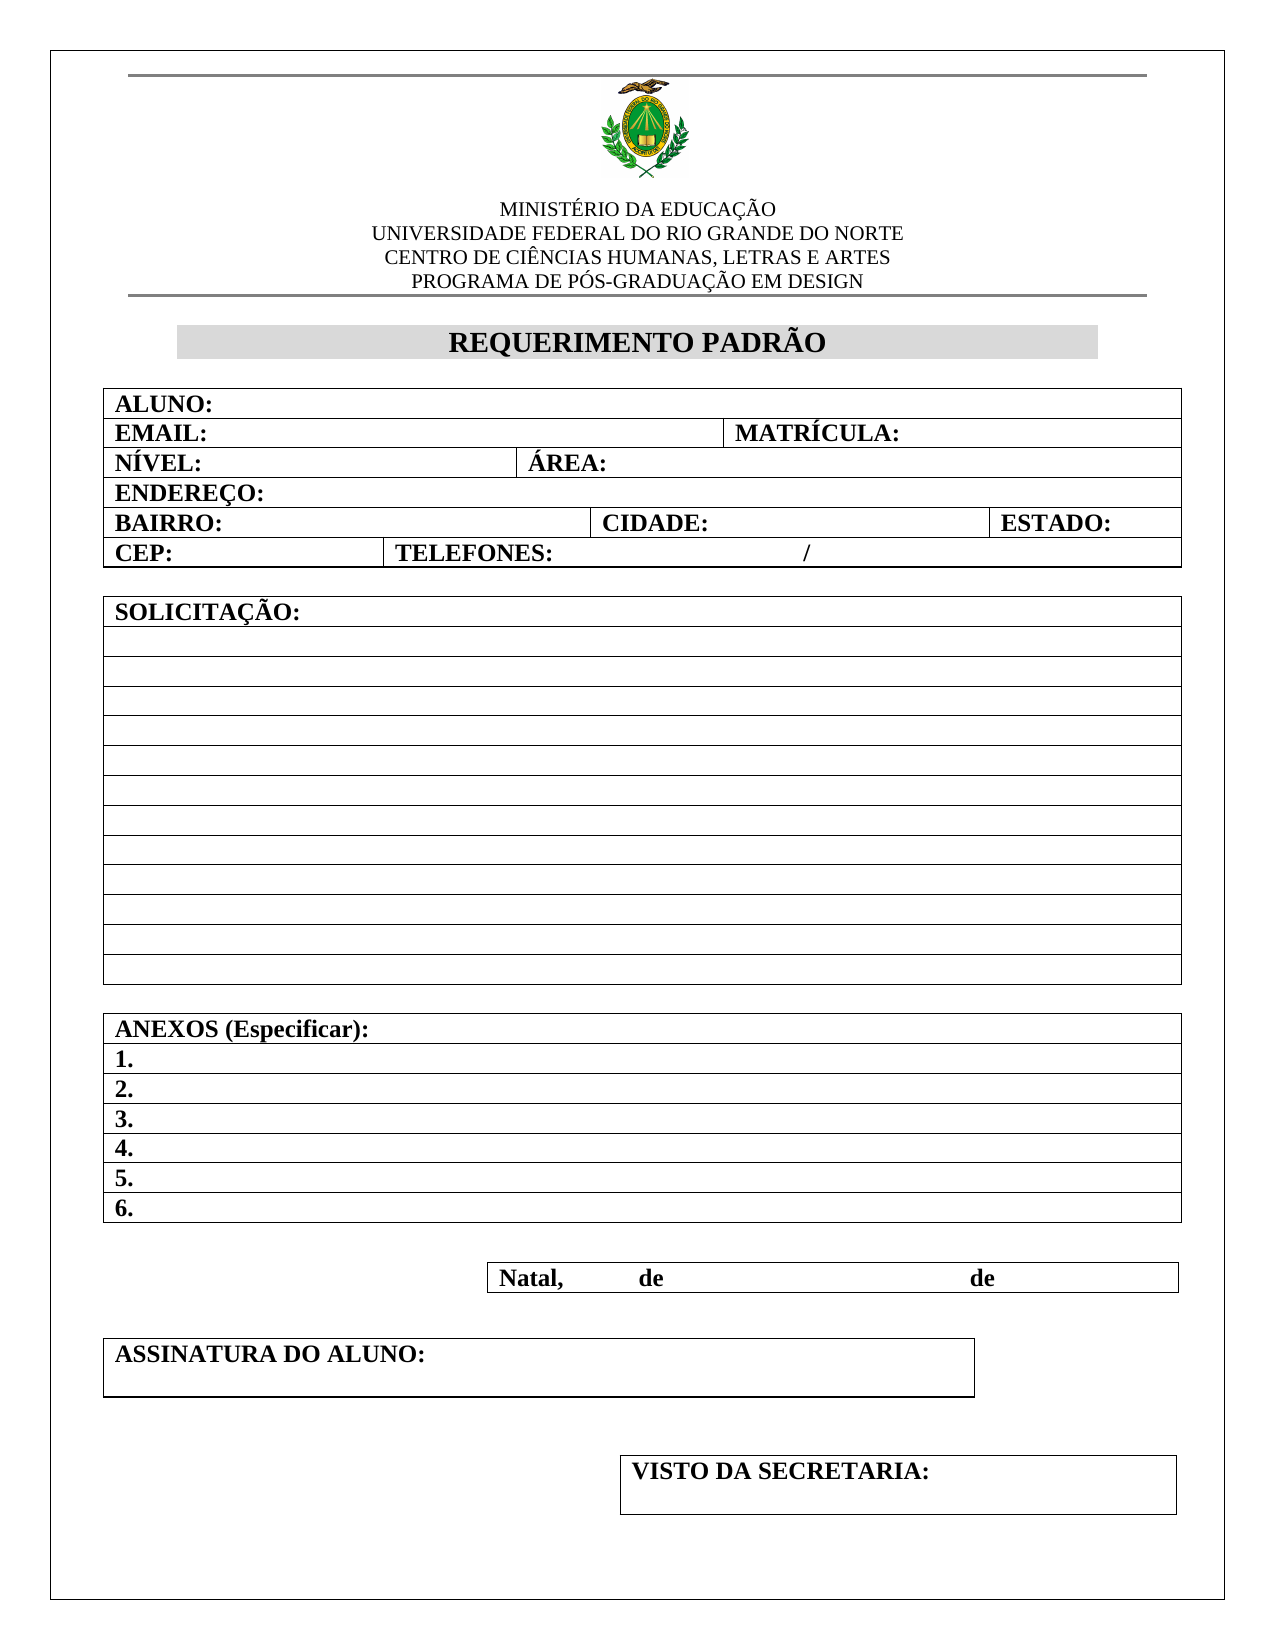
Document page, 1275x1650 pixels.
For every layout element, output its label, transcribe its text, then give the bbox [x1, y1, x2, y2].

table_cell ENDEREÇO: [104, 478, 1181, 507]
table_cell [104, 627, 1181, 656]
table_cell MATRÍCULA: [724, 419, 1181, 447]
picture [601, 77, 689, 178]
table_cell BAIRRO: [104, 508, 590, 537]
table_cell ESTADO: [990, 508, 1181, 537]
table_cell [104, 716, 1181, 745]
table_cell NÍVEL: [104, 448, 516, 477]
table_header VISTO DA SECRETARIA: [621, 1456, 1176, 1513]
table_cell [104, 925, 1181, 954]
table_cell EMAIL: [104, 419, 723, 447]
table_header SOLICITAÇÃO: [104, 597, 1181, 626]
table_header ANEXOS (Especificar): [104, 1014, 1181, 1043]
table_cell [104, 687, 1181, 715]
table_cell TELEFONES: / [384, 538, 1181, 566]
table_cell [104, 657, 1181, 686]
table_cell ÁREA: [517, 448, 1181, 477]
table_cell CEP: [104, 538, 383, 566]
table_cell [104, 836, 1181, 864]
table_header Natal, de de [488, 1263, 1178, 1292]
table_cell [104, 776, 1181, 805]
table_header ASSINATURA DO ALUNO: [104, 1339, 974, 1396]
table_cell [104, 865, 1181, 894]
table_cell 4. [104, 1134, 1181, 1162]
table_cell 1. [104, 1044, 1181, 1073]
table_cell [104, 955, 1181, 983]
table_cell [104, 895, 1181, 924]
table_cell 2. [104, 1074, 1181, 1103]
table_cell 6. [104, 1193, 1181, 1222]
table_cell [104, 806, 1181, 834]
subtitle REQUERIMENTO PADRÃO [177, 325, 1098, 359]
table_cell 3. [104, 1104, 1181, 1132]
table_cell [104, 746, 1181, 775]
table_cell CIDADE: [591, 508, 989, 537]
table_cell 5. [104, 1163, 1181, 1192]
table_header ALUNO: [104, 389, 1181, 417]
